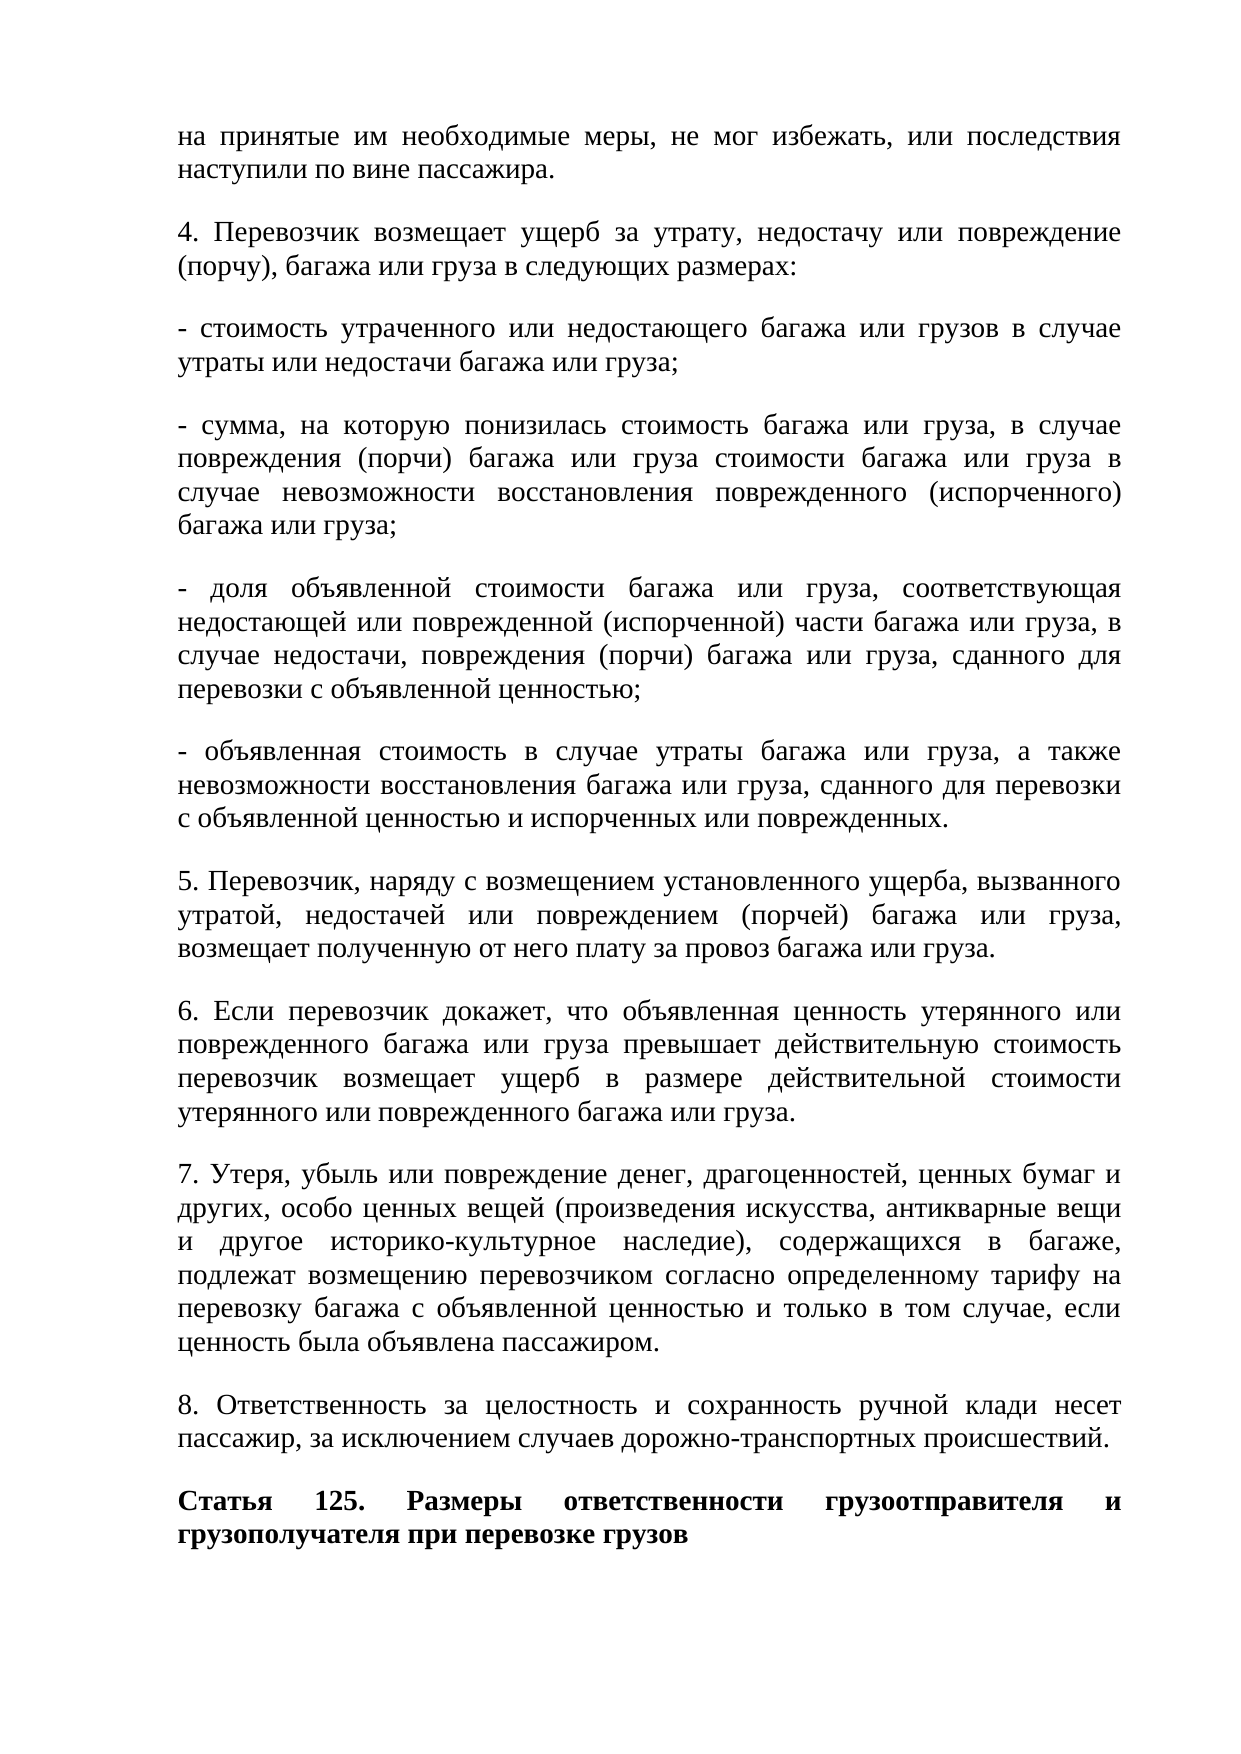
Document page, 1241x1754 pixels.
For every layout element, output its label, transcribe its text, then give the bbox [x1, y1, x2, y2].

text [177, 118, 1122, 185]
text 8. Ответственность за целостность и сохранность ручной клади несет пассажир, за исключением случаев дорожно-транспортных происшествий. [177, 1387, 1122, 1454]
text - сумма, на которую понизилась стоимость багажа или груза, в случае повреждения (порчи) багажа или груза стоимости багажа или груза в случае невозможности восстановления поврежденного (испорченного) багажа или груза; [177, 407, 1122, 541]
text Статья 125. Размеры ответственности грузоотправителя и грузополучателя при перевозке грузов [177, 1483, 1122, 1550]
text - стоимость утраченного или недостающего багажа или грузов в случае утраты или недостачи багажа или груза; [177, 311, 1122, 378]
text 6. Если перевозчик докажет, что объявленная ценность утерянного или поврежденного багажа или груза превышает действительную стоимость перевозчик возмещает ущерб в размере действительной стоимости утерянного или поврежденного багажа или груза. [177, 993, 1122, 1127]
text - доля объявленной стоимости багажа или груза, соответствующая недостающей или поврежденной (испорченной) части багажа или груза, в случае недостачи, повреждения (порчи) багажа или груза, сданного для перевозки с объявленной ценностью; [177, 570, 1122, 704]
text 7. Утеря, убыль или повреждение денег, драгоценностей, ценных бумаг и других, особо ценных вещей (произведения искусства, антикварные вещи и другое историко-культурное наследие), содержащихся в багаже, подлежат возмещению перевозчиком согласно определенному тарифу на перевозку багажа с объявленной ценностью и только в том случае, если ценность была объявлена пассажиром. [177, 1156, 1122, 1358]
text - объявленная стоимость в случае утраты багажа или груза, а также невозможности восстановления багажа или груза, сданного для перевозки с объявленной ценностью и испорченных или поврежденных. [177, 733, 1122, 834]
text 4. Перевозчик возмещает ущерб за утрату, недостачу или повреждение (порчу), багажа или груза в следующих размерах: [177, 214, 1122, 281]
text 5. Перевозчик, наряду с возмещением установленного ущерба, вызванного утратой, недостачей или повреждением (порчей) багажа или груза, возмещает полученную от него плату за провоз багажа или груза. [177, 863, 1122, 964]
